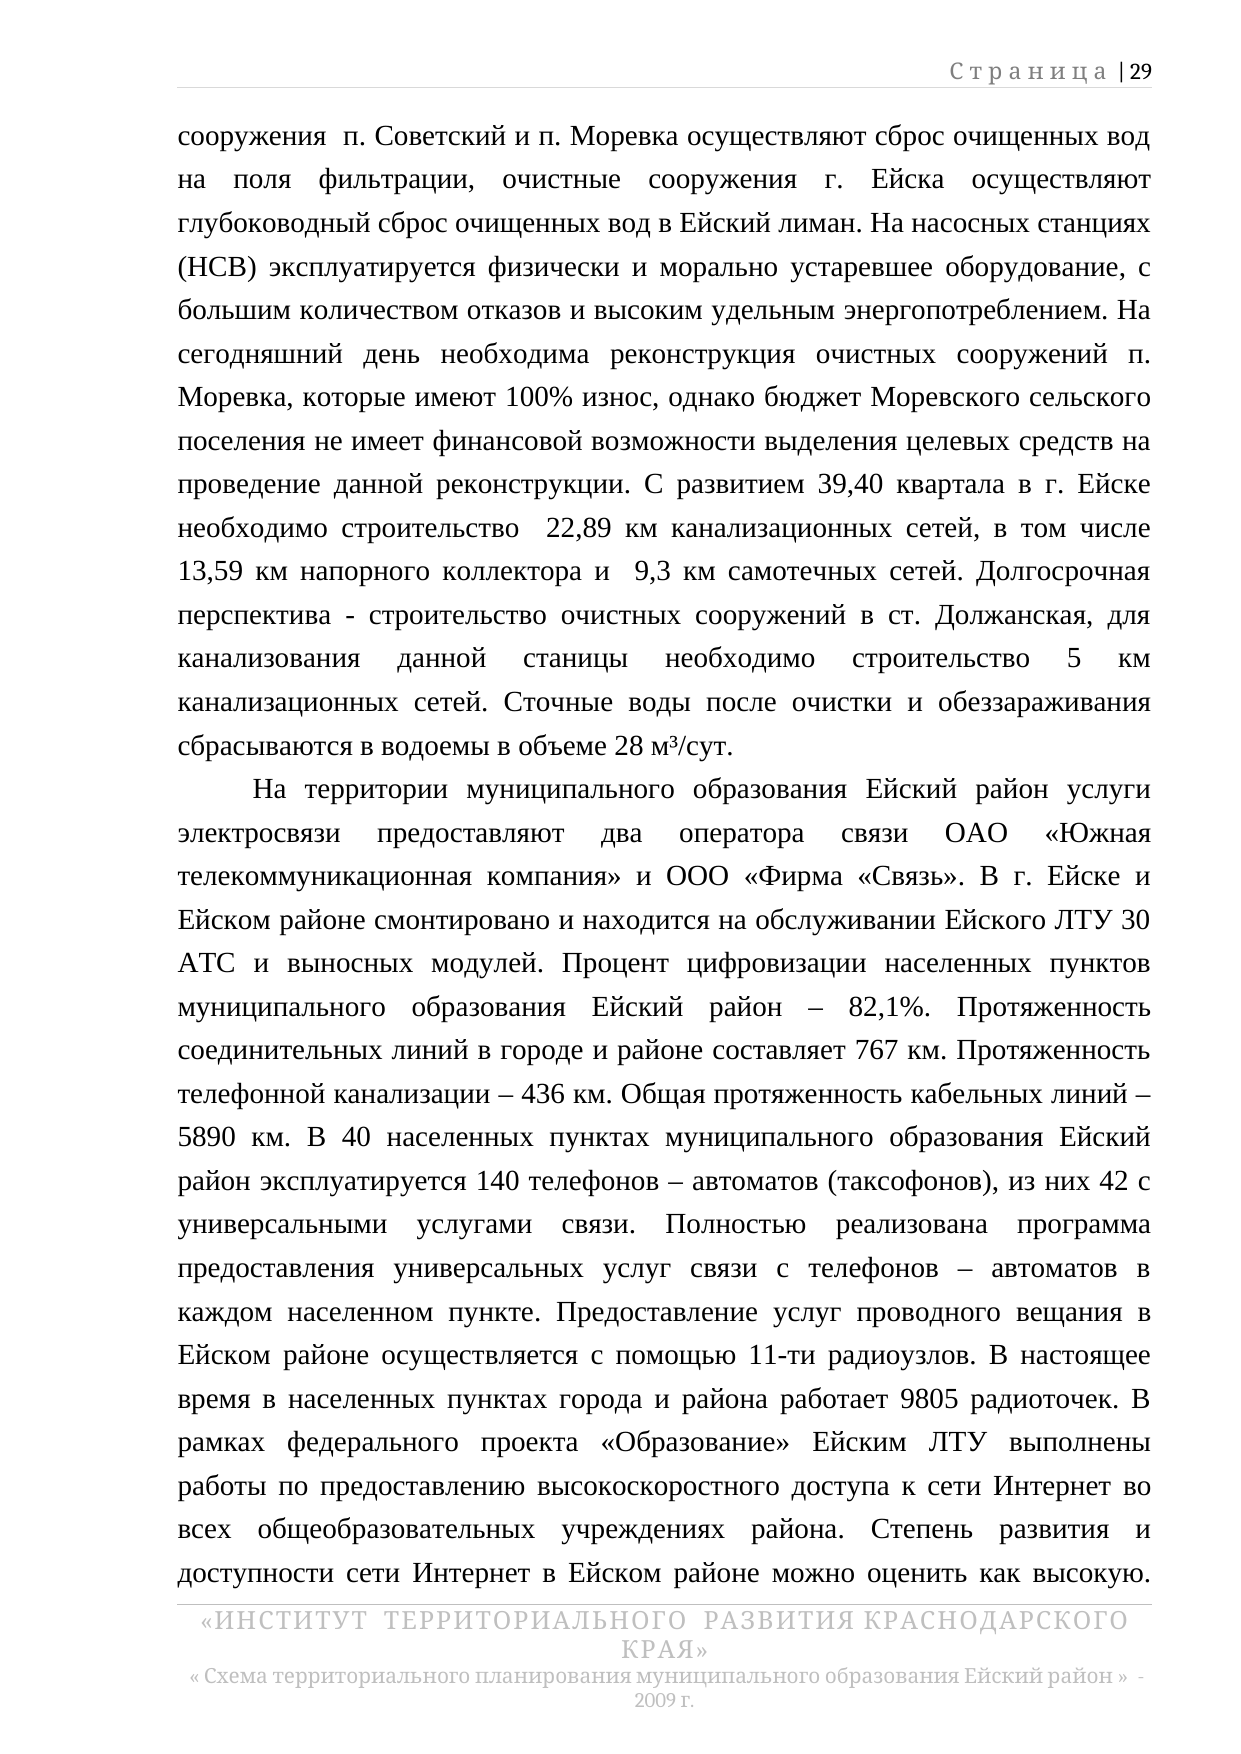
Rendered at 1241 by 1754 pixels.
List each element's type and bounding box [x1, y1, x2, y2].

text [177, 771, 1152, 1588]
text [177, 118, 1152, 761]
